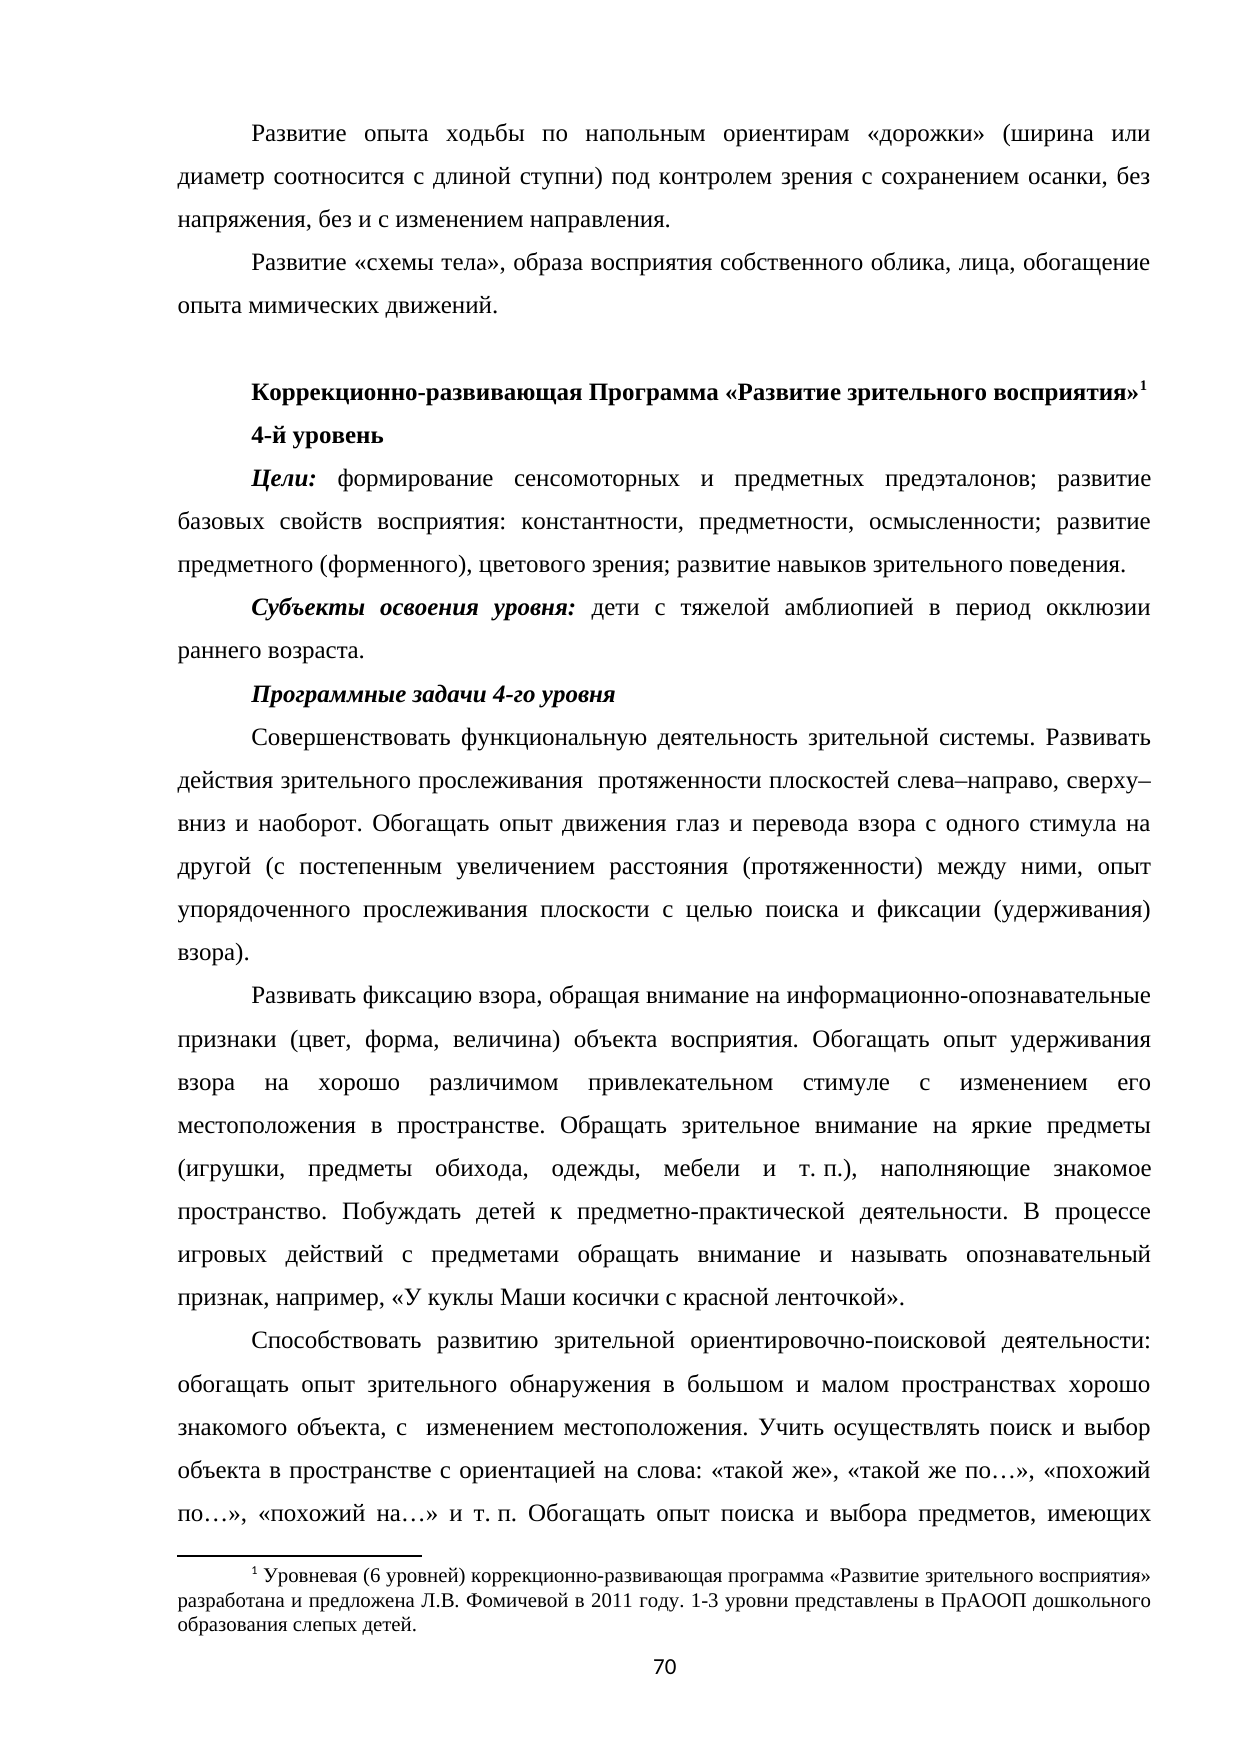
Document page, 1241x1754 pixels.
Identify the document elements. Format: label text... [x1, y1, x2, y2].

list Развивать фиксацию взора, обращая внимание на информационно-опознавательные признаки (цвет, форма, величина) объекта восприятия. Обогащать опыт удерживания взора на хорошо различимом привлекательном стимуле с изменением его местоположения в пространстве. Обращать зрительное внимание на яркие предметы (игрушки, предметы обихода, одежды, мебели и т. п.), наполняющие знакомое пространство. Побуждать детей к предметно-практической деятельности. В процессе игровых действий с предметами обращать внимание и называть опознавательный признак, например, «У куклы Маши косички с красной ленточкой». [177, 981, 1152, 1311]
text Коррекционно-развивающая Программа «Развитие зрительного восприятия» [177, 377, 1152, 406]
list 4-й уровень [177, 420, 1152, 449]
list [177, 1326, 1152, 1527]
text Программные задачи 4-го уровня [177, 679, 1152, 707]
text Развитие опыта ходьбы по напольным ориентирам «дорожки» (ширина или диаметр соотносится с длиной ступни) под контролем зрения с сохранением осанки, без напряжения, без и с изменением направления. [177, 118, 1152, 233]
list Субъекты освоения уровня: дети с тяжелой амблиопией в период окклюзии раннего возраста. [177, 592, 1152, 664]
text Развитие «схемы тела», образа восприятия собственного облика, лица, обогащение опыта мимических движений. [177, 247, 1152, 319]
list Совершенствовать функциональную деятельность зрительной системы. Развивать действия зрительного прослеживания протяженности плоскостей слева–направо, сверху–вниз и наоборот. Обогащать опыт движения глаз и перевода взора с одного стимула на другой (с постепенным увеличением расстояния (протяженности) между ними, опыт упорядоченного прослеживания плоскости с целью поиска и фиксации (удерживания) взора). [177, 722, 1152, 966]
list Цели: формирование сенсомоторных и предметных предэталонов; развитие базовых свойств восприятия: константности, предметности, осмысленности; развитие предметного (форменного), цветового зрения; развитие навыков зрительного поведения. [177, 463, 1152, 578]
